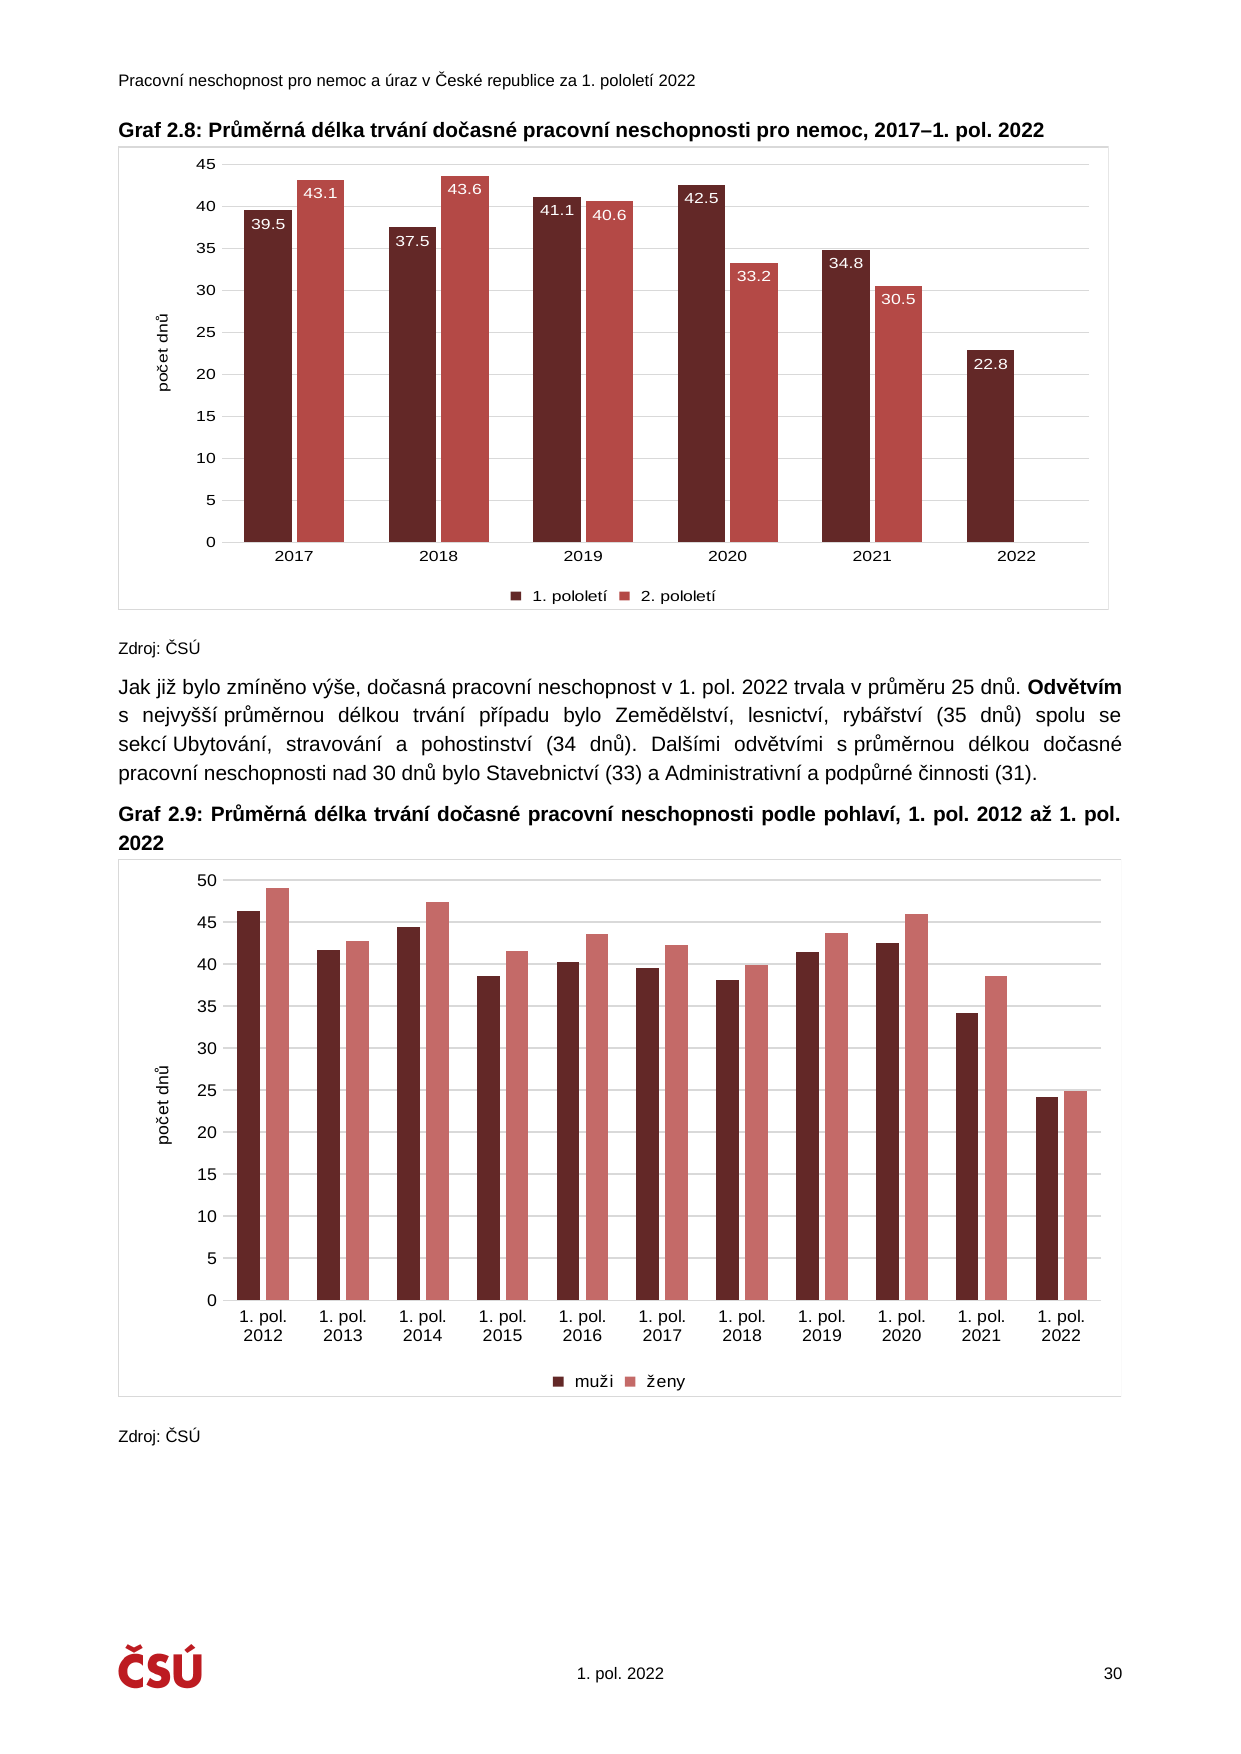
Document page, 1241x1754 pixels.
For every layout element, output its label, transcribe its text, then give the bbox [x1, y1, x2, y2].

text Graf 2.9: Průměrná délka trvání dočasné pracovní neschopnosti podle pohlaví, 1. pol. 2012 až 1. pol. 2022 [118, 802, 1122, 855]
text Graf 2.8: Průměrná délka trvání dočasné pracovní neschopnosti pro nemoc, 2017–1. pol. 2022 [118, 118, 1122, 142]
picture [118, 1643, 202, 1689]
text Zdroj: ČSÚ [118, 639, 1122, 658]
text Jak již bylo zmíněno výše, dočasná pracovní neschopnost v 1. pol. 2022 trvala v průměru 25 dnů. Odvětvím s nejvyšší průměrnou délkou trvání případu bylo Zemědělství, lesnictví, rybářství (35 dnů) spolu se sekcí Ubytování, stravování a pohostinství (34 dnů). Dalšími odvětvími s průměrnou délkou dočasné pracovní neschopnosti nad 30 dnů bylo Stavebnictví (33) a Administrativní a podpůrné činnosti (31). [118, 674, 1122, 785]
text Zdroj: ČSÚ [118, 1427, 1122, 1446]
